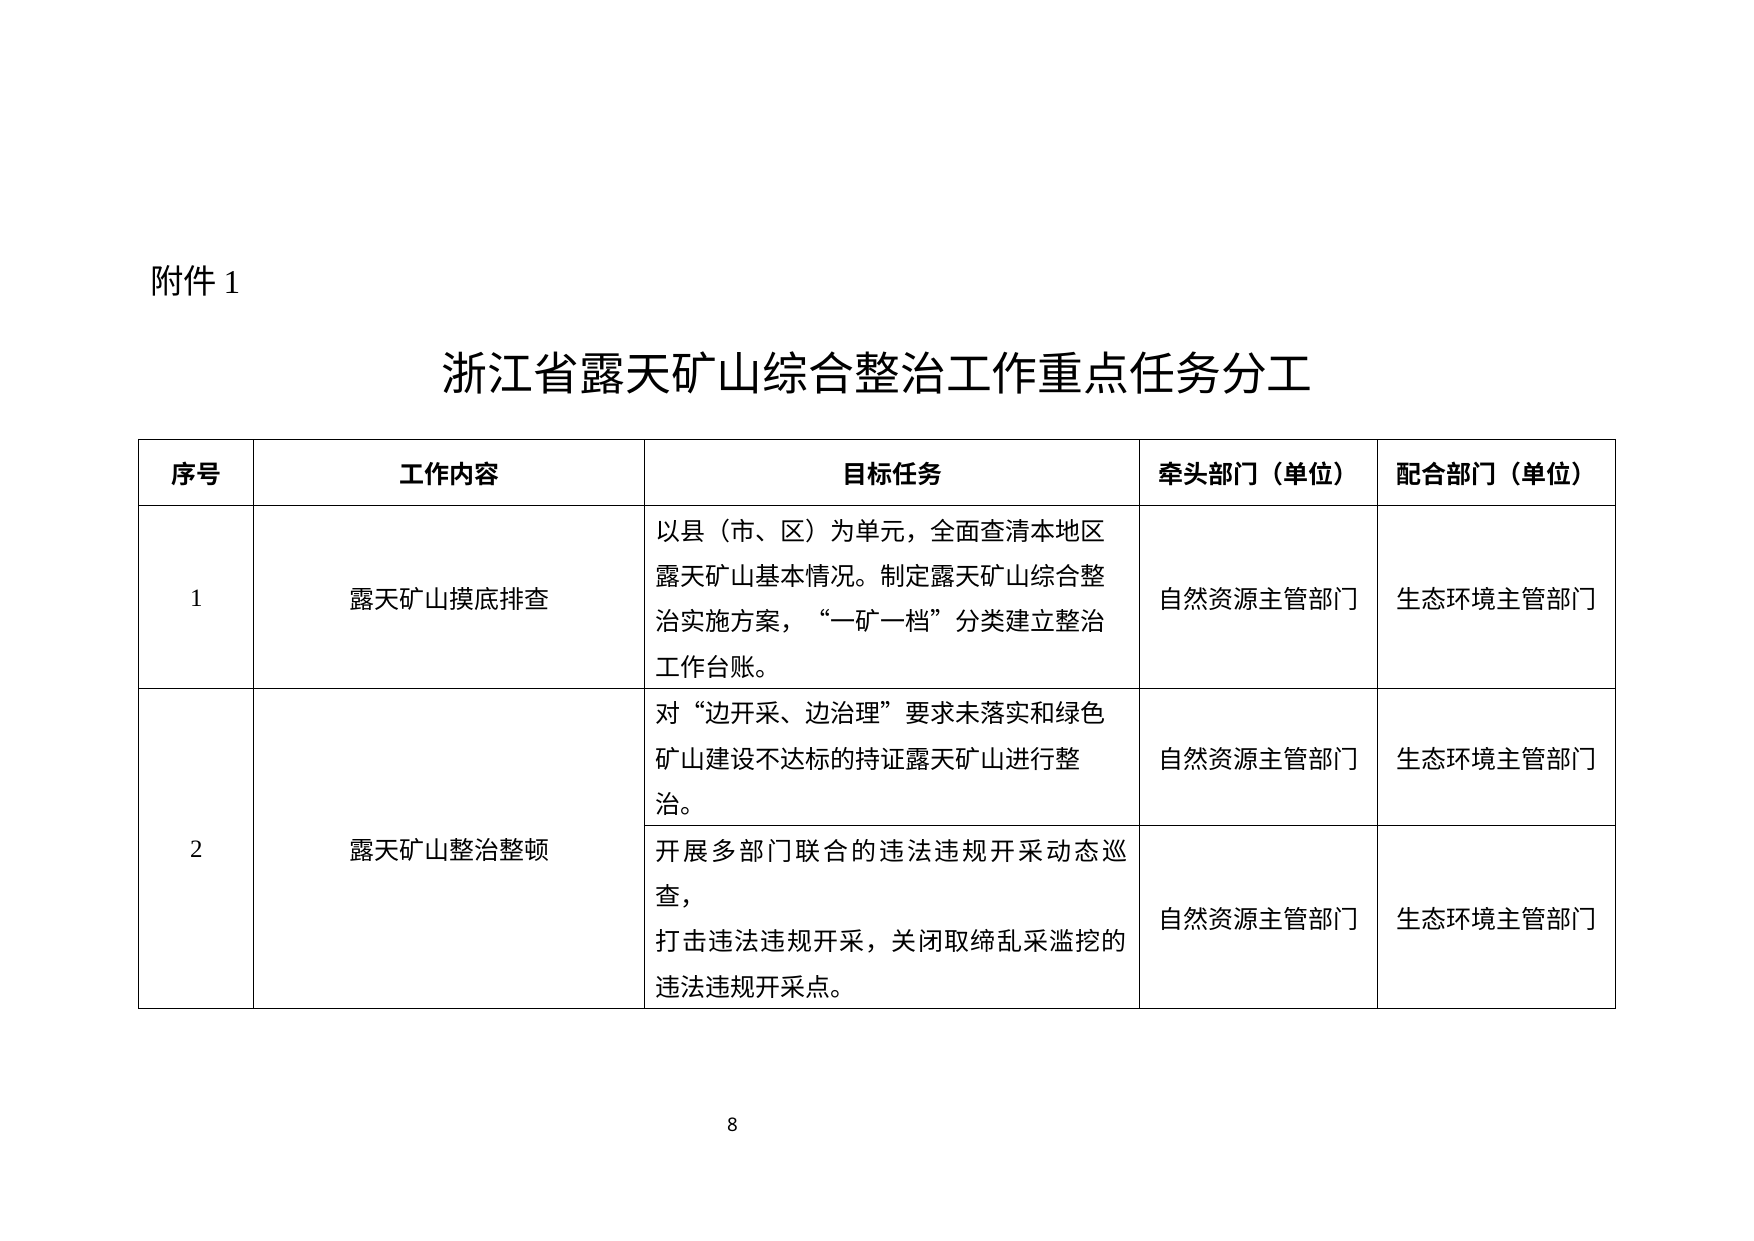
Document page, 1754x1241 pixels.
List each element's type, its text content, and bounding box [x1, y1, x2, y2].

table_header 目标任务 [645, 440, 1139, 505]
table_cell 开展多部门联合的违法违规开采动态巡查， 打击违法违规开采，关闭取缔乱采滥挖的违法违规开采点。 [645, 826, 1139, 1008]
table_cell 2 [139, 689, 253, 1008]
table_header 牵头部门（单位） [1140, 440, 1377, 505]
text 附件1 [150, 234, 1604, 325]
table_cell 露天矿山摸底排查 [254, 506, 644, 688]
table_cell 以县（市、区）为单元，全面查清本地区露天矿山基本情况。制定露天矿山综合整治实施方案，“一矿一档”分类建立整治工作台账。 [645, 506, 1139, 688]
table_cell 露天矿山整治整顿 [254, 689, 644, 1008]
table_header 工作内容 [254, 440, 644, 505]
table_cell 1 [139, 506, 253, 688]
table_cell 自然资源主管部门 [1140, 506, 1377, 688]
table_cell 生态环境主管部门 [1378, 689, 1615, 825]
table_cell 生态环境主管部门 [1378, 506, 1615, 688]
table_header 序号 [139, 440, 253, 505]
table_header 配合部门（单位） [1378, 440, 1615, 505]
text 浙江省露天矿山综合整治工作重点任务分工 [150, 325, 1604, 416]
table_cell 自然资源主管部门 [1140, 826, 1377, 1008]
table_cell 自然资源主管部门 [1140, 689, 1377, 825]
table_cell 对“边开采、边治理”要求未落实和绿色矿山建设不达标的持证露天矿山进行整治。 [645, 689, 1139, 825]
table_cell 生态环境主管部门 [1378, 826, 1615, 1008]
